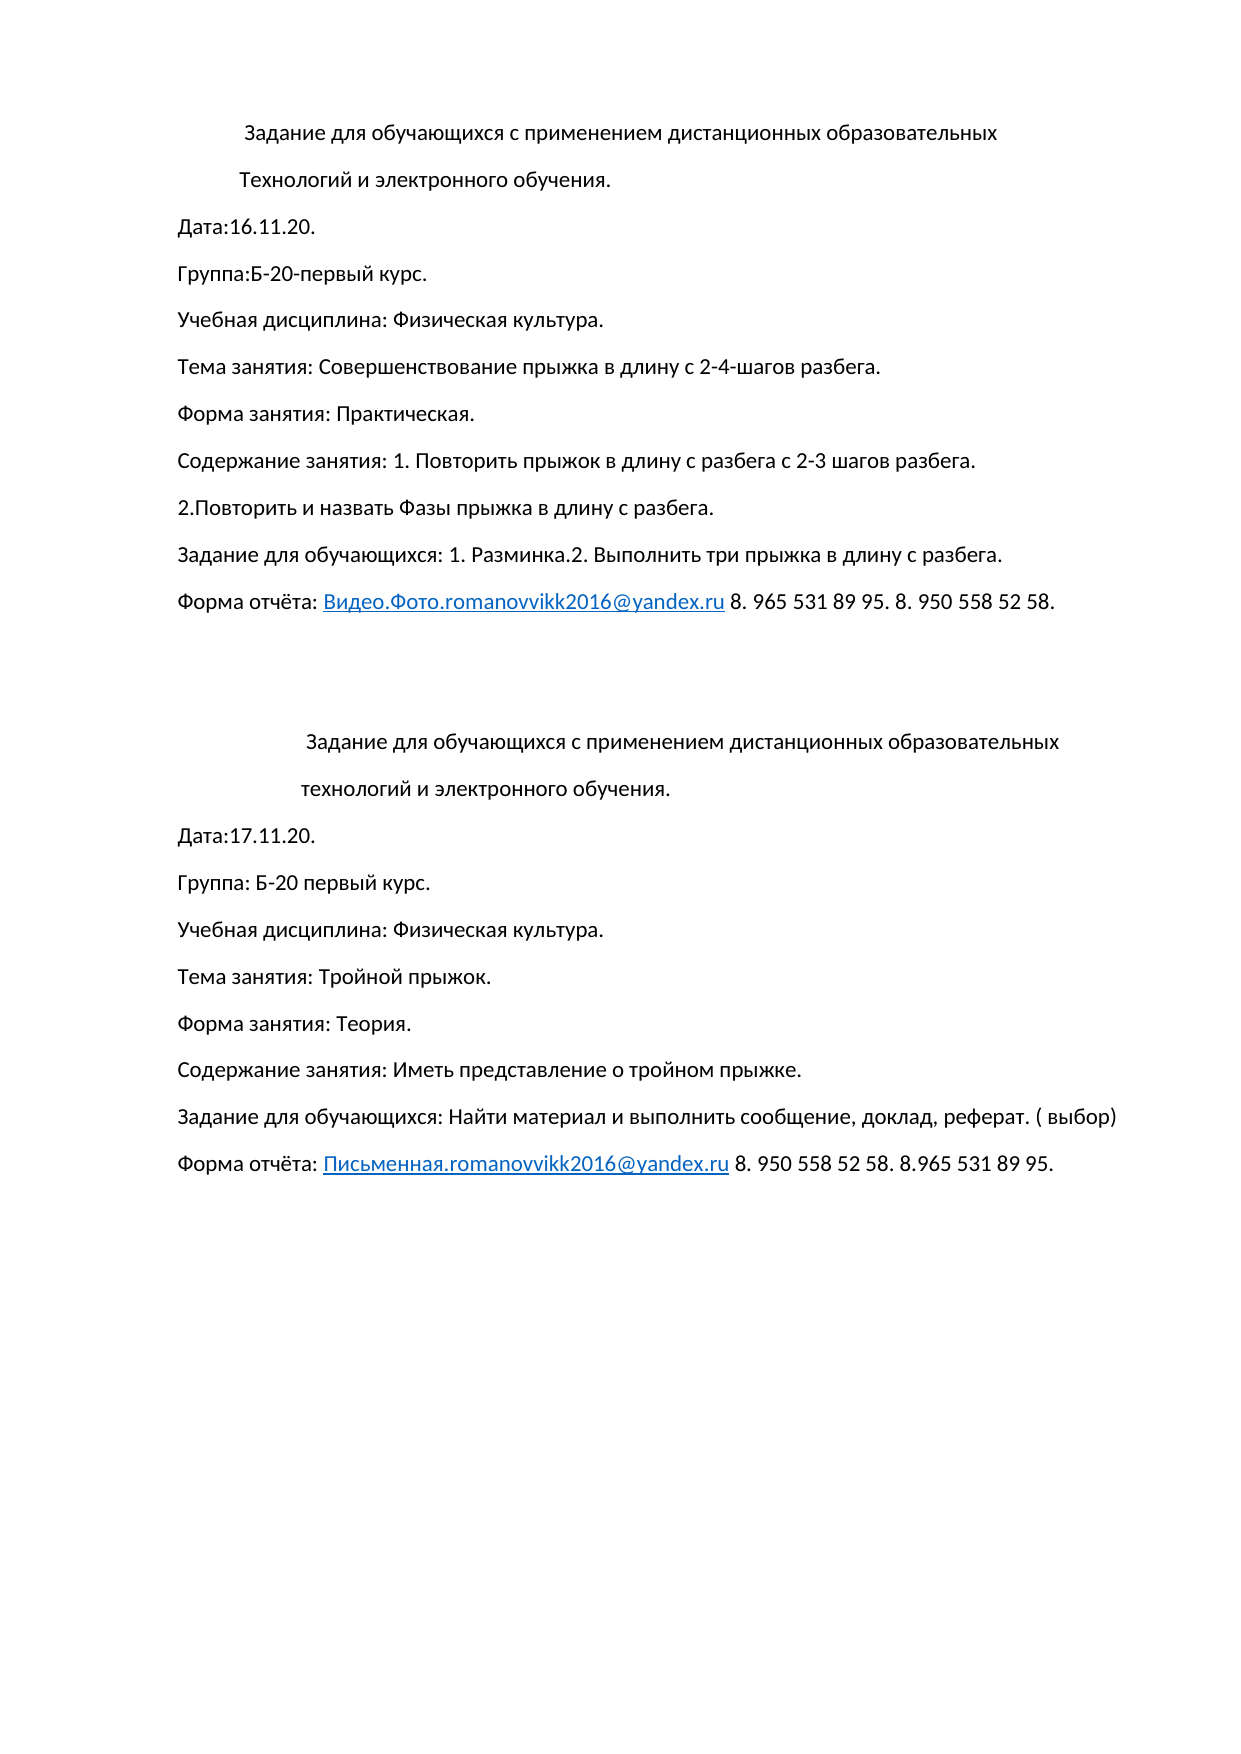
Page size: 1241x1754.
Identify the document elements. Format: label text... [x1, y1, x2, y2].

text Форма отчёта: Письменная.romanovvikk2016@yandex.ru 8. 950 558 52 58. 8.965 531 89 95. [177, 1149, 1152, 1177]
text Задание для обучающихся: 1. Разминка.2. Выполнить три прыжка в длину с разбега. [177, 540, 1152, 568]
text 2.Повторить и назвать Фазы прыжка в длину с разбега. [177, 493, 1152, 521]
text Задание для обучающихся с применением дистанционных образовательных [177, 118, 1152, 146]
text Содержание занятия: Иметь представление о тройном прыжке. [177, 1056, 1152, 1084]
text Технологий и электронного обучения. [177, 165, 1152, 193]
text Тема занятия: Тройной прыжок. [177, 962, 1152, 990]
text Задание для обучающихся: Найти материал и выполнить сообщение, доклад, реферат. ( выбор) [177, 1102, 1152, 1131]
text Учебная дисциплина: Физическая культура. [177, 915, 1152, 943]
text Форма занятия: Практическая. [177, 399, 1152, 427]
text Группа:Б-20-первый курс. [177, 259, 1152, 287]
text Группа: Б-20 первый курс. [177, 868, 1152, 896]
text Дата:17.11.20. [177, 821, 1152, 849]
text Учебная дисциплина: Физическая культура. [177, 306, 1152, 334]
text Форма отчёта: Видео.Фото.romanovvikk2016@yandex.ru 8. 965 531 89 95. 8. 950 558 52 58. [177, 587, 1152, 615]
text Тема занятия: Совершенствование прыжка в длину с 2-4-шагов разбега. [177, 352, 1152, 381]
text технологий и электронного обучения. [177, 774, 1152, 802]
text Содержание занятия: 1. Повторить прыжок в длину с разбега с 2-3 шагов разбега. [177, 446, 1152, 474]
text Задание для обучающихся с применением дистанционных образовательных [177, 727, 1152, 756]
text Форма занятия: Теория. [177, 1009, 1152, 1037]
text Дата:16.11.20. [177, 212, 1152, 240]
